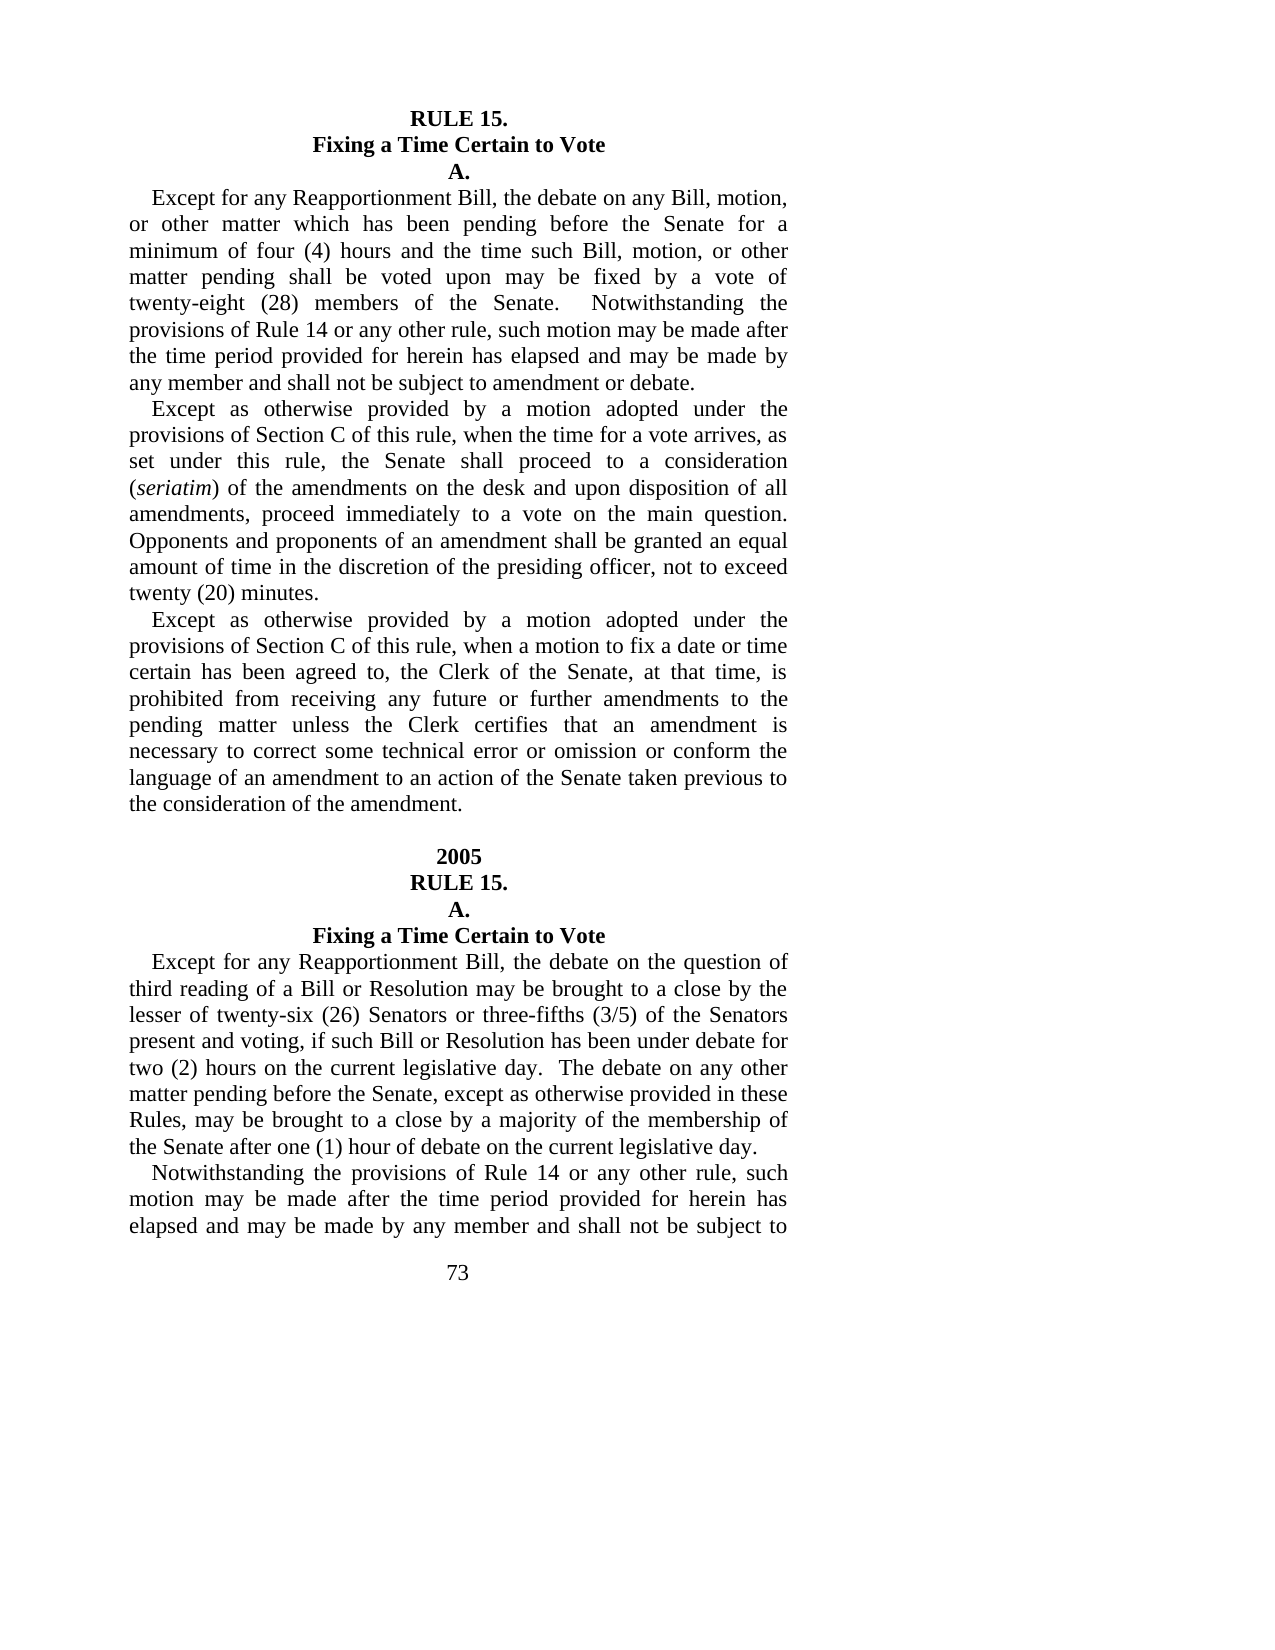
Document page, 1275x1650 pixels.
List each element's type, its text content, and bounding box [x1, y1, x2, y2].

text RULE 15. [129, 105, 789, 131]
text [129, 1159, 789, 1238]
text 2005 [129, 843, 789, 869]
text A. [129, 896, 789, 922]
text Except as otherwise provided by a motion adopted under the provisions of Section C of this rule, when the time for a vote arrives, as set under this rule, the Senate shall proceed to a consideration (seriatim) of the amendments on the desk and upon disposition of all amendments, proceed immediately to a vote on the main question. Opponents and proponents of an amendment shall be granted an equal amount of time in the discretion of the presiding officer, not to exceed twenty (20) minutes. [129, 395, 789, 606]
text Fixing a Time Certain to Vote [129, 131, 789, 158]
text Except for any Reapportionment Bill, the debate on any Bill, motion, or other matter which has been pending before the Senate for a minimum of four (4) hours and the time such Bill, motion, or other matter pending shall be voted upon may be fixed by a vote of twenty-eight (28) members of the Senate. Notwithstanding the provisions of Rule 14 or any other rule, such motion may be made after the time period provided for herein has elapsed and may be made by any member and shall not be subject to amendment or debate. [129, 184, 789, 395]
text RULE 15. [129, 869, 789, 896]
text Fixing a Time Certain to Vote [129, 922, 789, 948]
text Except for any Reapportionment Bill, the debate on the question of third reading of a Bill or Resolution may be brought to a close by the lesser of twenty-six (26) Senators or three-fifths (3/5) of the Senators present and voting, if such Bill or Resolution has been under debate for two (2) hours on the current legislative day. The debate on any other matter pending before the Senate, except as otherwise provided in these Rules, may be brought to a close by a majority of the membership of the Senate after one (1) hour of debate on the current legislative day. [129, 948, 789, 1159]
text Except as otherwise provided by a motion adopted under the provisions of Section C of this rule, when a motion to fix a date or time certain has been agreed to, the Clerk of the Senate, at that time, is prohibited from receiving any future or further amendments to the pending matter unless the Clerk certifies that an amendment is necessary to correct some technical error or omission or conform the language of an amendment to an action of the Senate taken previous to the consideration of the amendment. [129, 606, 789, 817]
text A. [129, 158, 789, 184]
